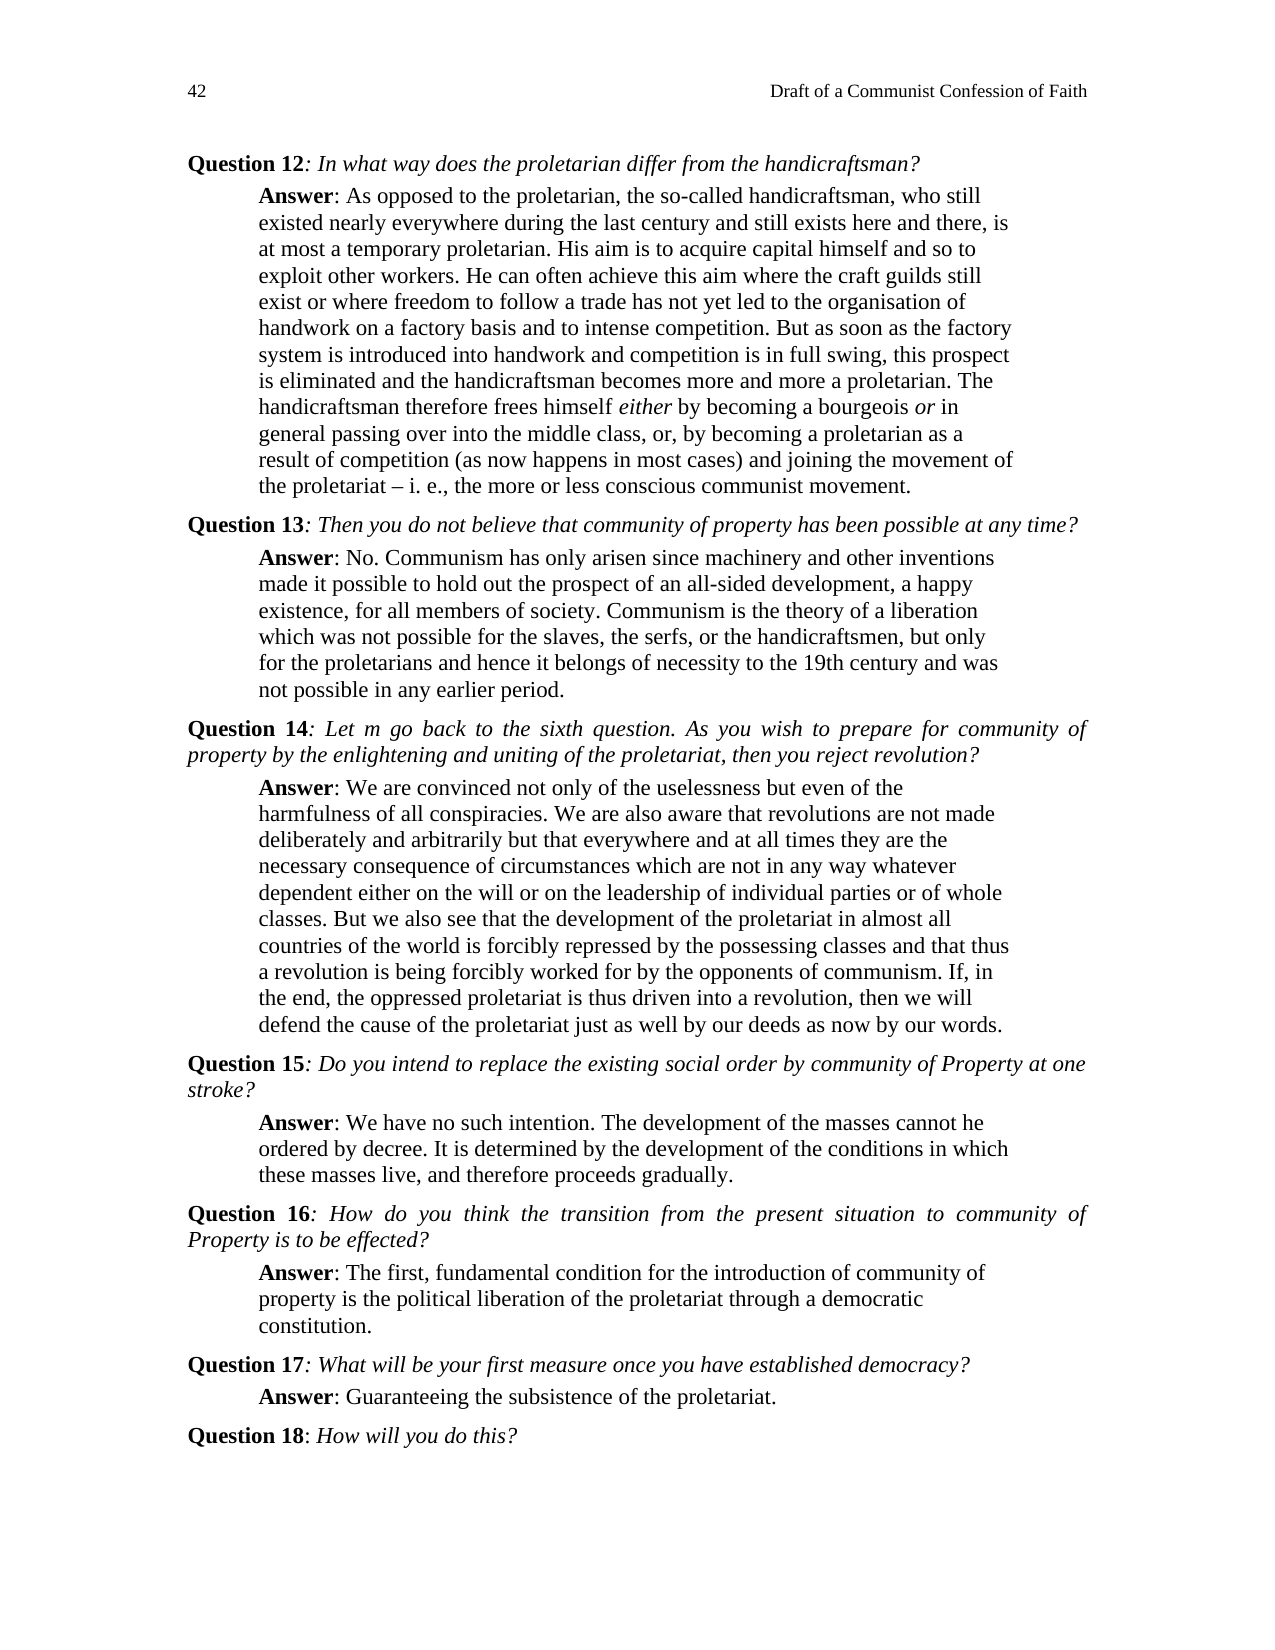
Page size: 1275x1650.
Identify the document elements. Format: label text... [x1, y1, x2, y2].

text Answer: No. Communism has only arisen since machinery and other inventions made it possible to hold out the prospect of an all-sided development, a happy existence, for all members of society. Communism is the theory of a liberation which was not possible for the slaves, the serfs, or the handicraftsmen, but only for the proletarians and hence it belongs of necessity to the 19th century and was not possible in any earlier period. [258, 544, 1017, 702]
text Answer: We are convinced not only of the uselessness but even of the harmfulness of all conspiracies. We are also aware that revolutions are not made deliberately and arbitrarily but that everywhere and at all times they are the necessary consequence of circumstances which are not in any way whatever dependent either on the will or on the leadership of individual parties or of whole classes. But we also see that the development of the proletariat in almost all countries of the world is forcibly repressed by the possessing classes and that thus a revolution is being forcibly worked for by the opponents of communism. If, in the end, the oppressed proletariat is thus driven into a revolution, then we will defend the cause of the proletariat just as well by our deeds as now by our words. [258, 773, 1017, 1037]
text Answer: As opposed to the proletarian, the so-called handicraftsman, who still existed nearly everywhere during the last century and still exists here and there, is at most a temporary proletarian. His aim is to acquire capital himself and so to exploit other workers. He can often achieve this aim where the craft guilds still exist or where freedom to follow a trade has not yet led to the organisation of handwork on a factory basis and to intense competition. But as soon as the factory system is introduced into handwork and competition is in full swing, this prospect is eliminated and the handicraftsman becomes more and more a proletarian. The handicraftsman therefore frees himself either by becoming a bourgeois or in general passing over into the middle class, or, by becoming a proletarian as a result of competition (as now happens in most cases) and joining the movement of the proletariat – i. e., the more or less conscious communist movement. [258, 183, 1017, 499]
text Answer: The first, fundamental condition for the introduction of community of property is the political liberation of the proletariat through a democratic constitution. [258, 1259, 1017, 1338]
text Question 12: In what way does the proletarian differ from the handicraftsman? [187, 150, 1087, 176]
text Question 17: What will be your first measure once you have established democracy? [187, 1351, 1087, 1377]
text Question 15: Do you intend to replace the existing social order by community of Property at one stroke? [187, 1049, 1087, 1102]
text Answer: We have no such intention. The development of the masses cannot he ordered by decree. It is determined by the development of the conditions in which these masses live, and therefore proceeds gradually. [258, 1108, 1017, 1188]
text Question 16: How do you think the transition from the present situation to community of Property is to be effected? [187, 1200, 1087, 1253]
text Question 13: Then you do not believe that community of property has been possible at any time? [187, 511, 1087, 538]
text Answer: Guaranteeing the subsistence of the proletariat. [258, 1383, 1017, 1409]
text Question 14: Let m go back to the sixth question. As you wish to prepare for community of property by the enlightening and uniting of the proletariat, then you reject revolution? [187, 714, 1087, 767]
text Question 18: How will you do this? [187, 1422, 1087, 1448]
